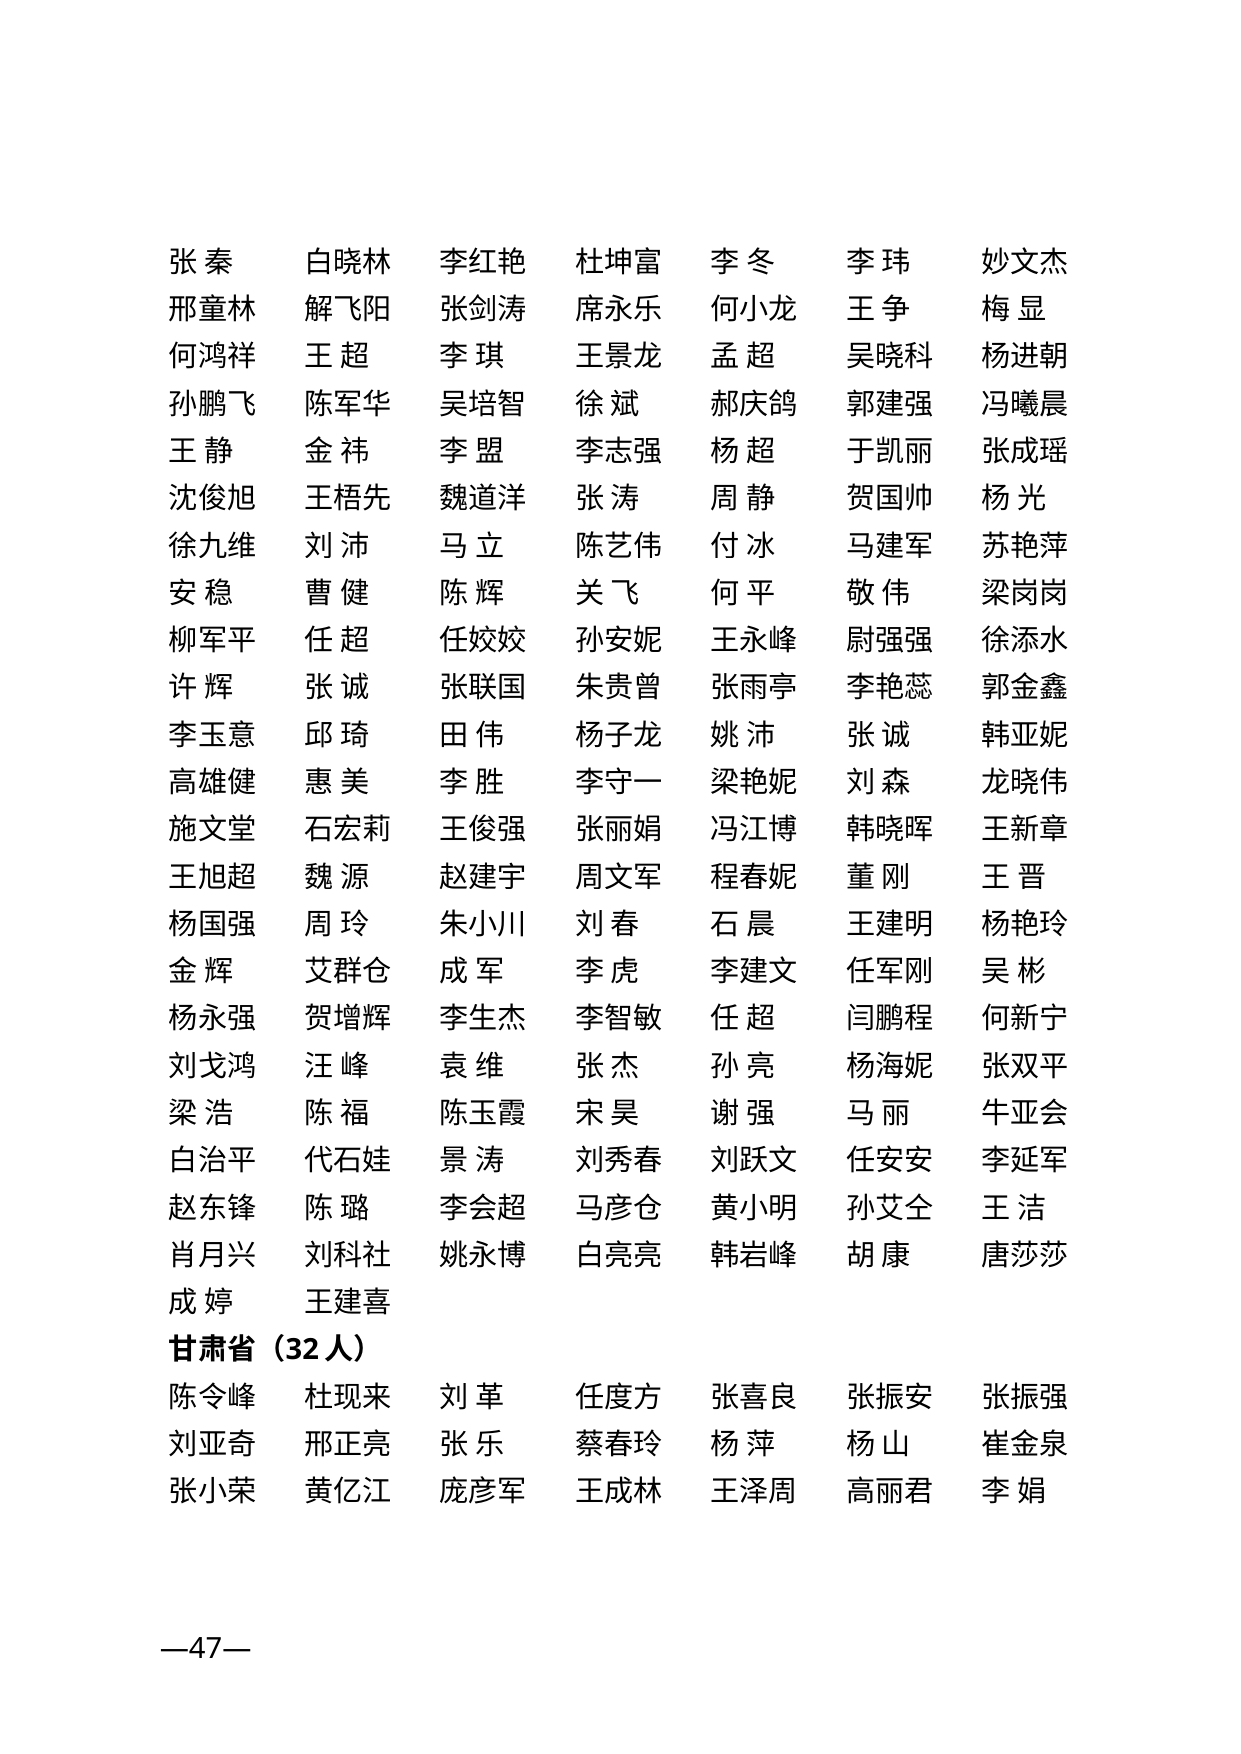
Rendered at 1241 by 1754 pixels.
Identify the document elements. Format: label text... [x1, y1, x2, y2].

table_header 附件 [146, 227, 1094, 1504]
